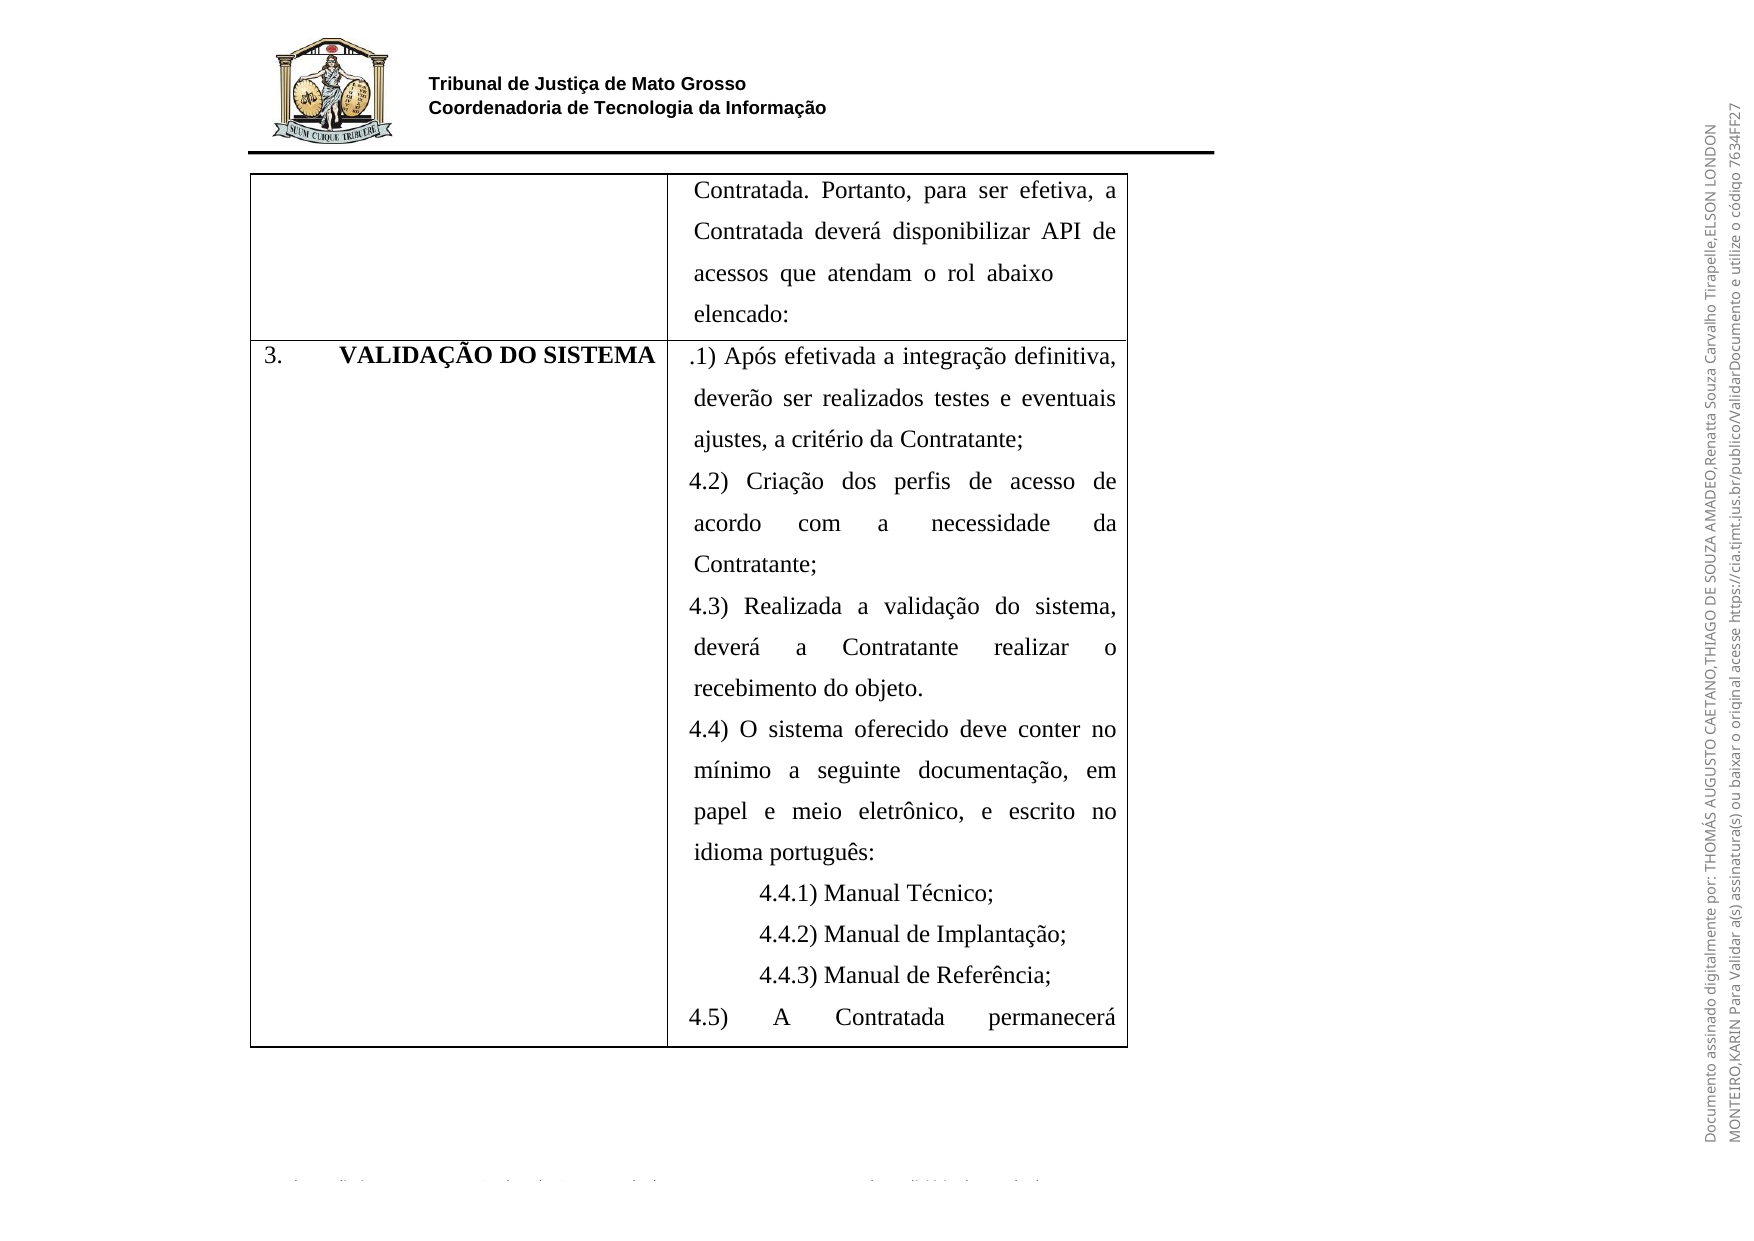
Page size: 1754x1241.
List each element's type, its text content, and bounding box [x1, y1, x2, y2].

table_header Contratada. Portanto, para ser efetiva, a Contratada deverá disponibilizar API de acessos que atendam o rol abaixo elencado: [668, 175, 1127, 339]
text Tribunal de Justiça de Mato Grosso Coordenadoria de Tecnologia da Informação [428, 73, 827, 118]
picture [272, 38, 393, 144]
table_cell 3. VALIDAÇÃO DO SISTEMA [251, 341, 667, 1046]
table_cell .1) Após efetivada a integração definitiva, deverão ser realizados testes e eventuais ajustes, a critério da Contratante; Criação dos perfis de acesso de acordo com a necessidade da Contratante; Realizada a validação do sistema, deverá a Contratante realizar o recebimento do objeto. O sistema oferecido deve conter no mínimo a seguinte documentação, em papel e meio eletrônico, e escrito no idioma português: Manual Técnico; Manual de Implantação; Manual de Referência; A Contratada permanecerá [668, 340, 1127, 1046]
table_header [251, 175, 667, 339]
